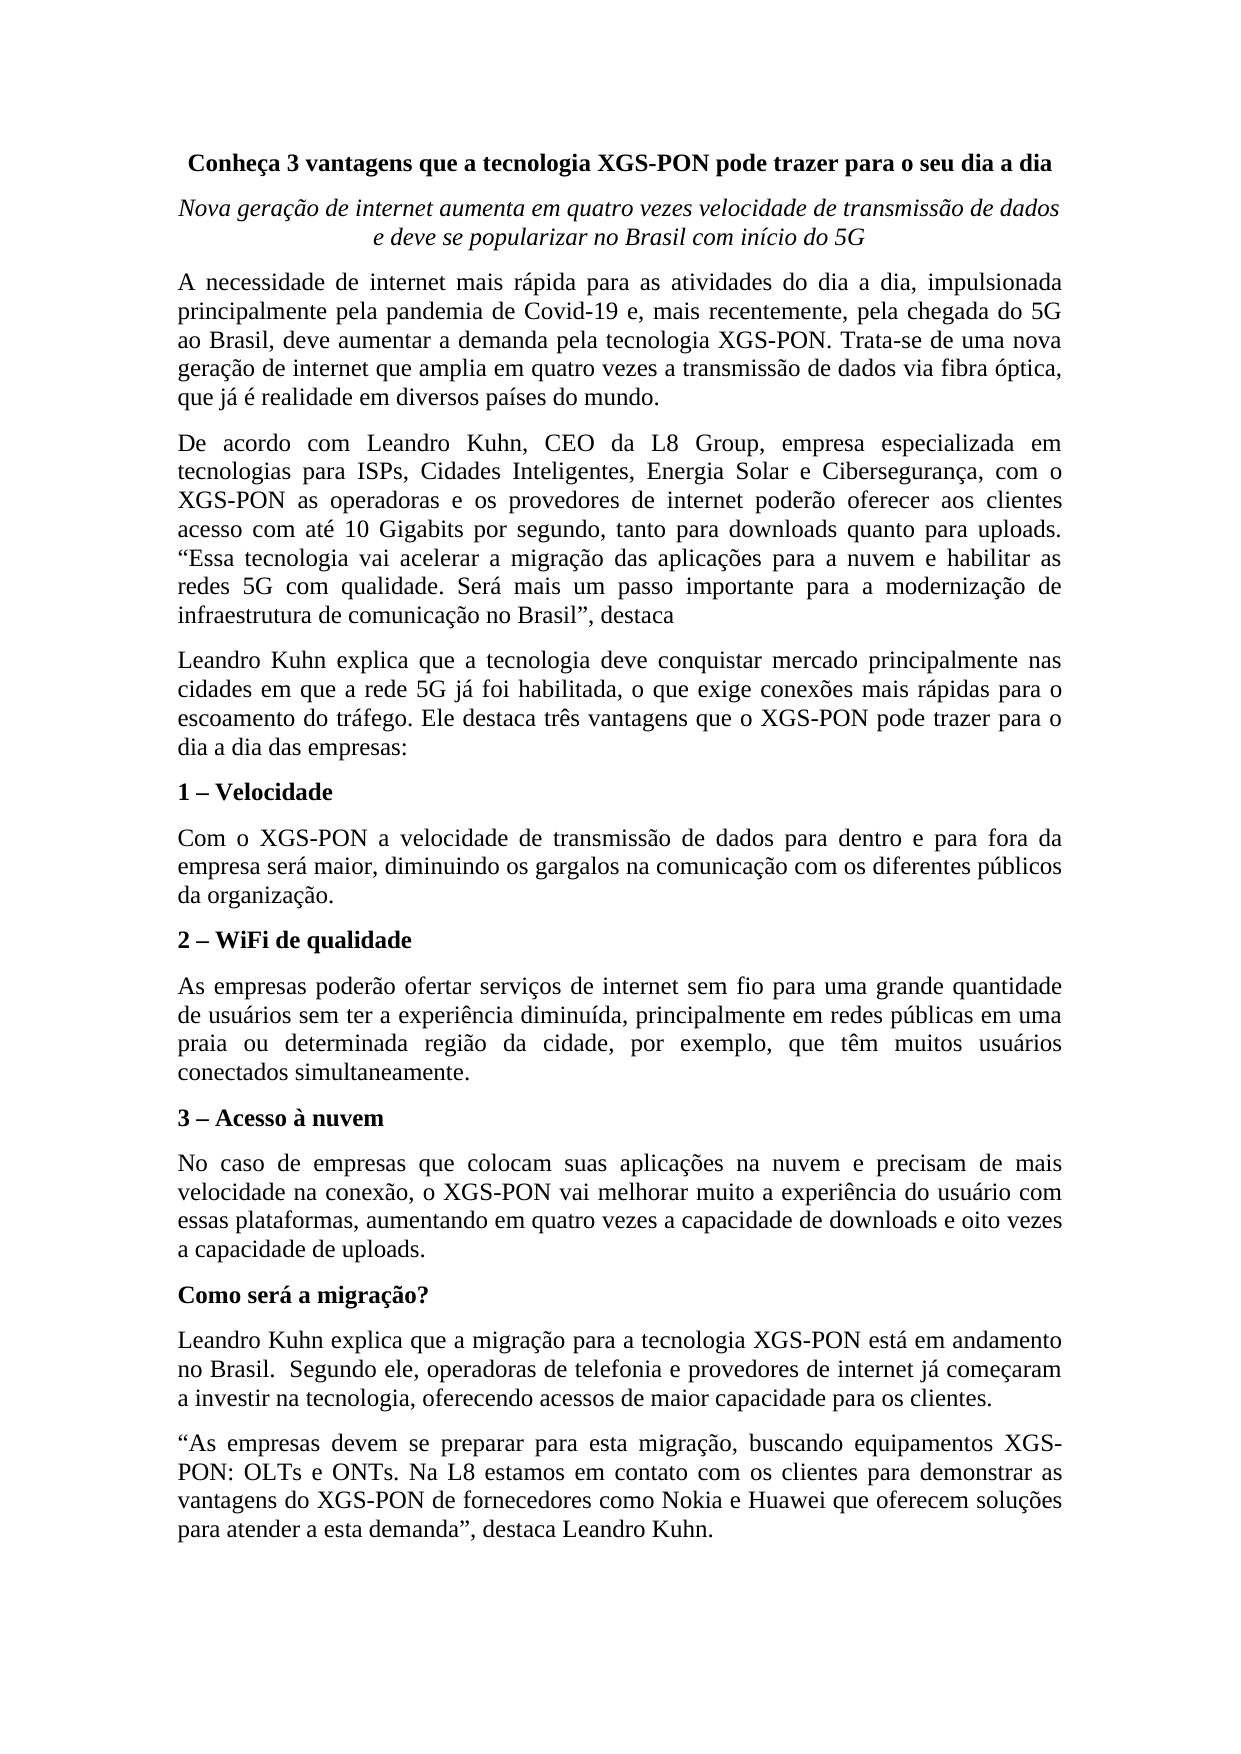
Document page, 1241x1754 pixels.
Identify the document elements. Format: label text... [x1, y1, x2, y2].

text 3 – Acesso à nuvem [177, 1103, 1063, 1131]
text Com o XGS-PON a velocidade de transmissão de dados para dentro e para fora da empresa será maior, diminuindo os gargalos na comunicação com os diferentes públicos da organização. [177, 823, 1063, 909]
text 1 – Velocidade [177, 777, 1063, 806]
text “As empresas devem se preparar para esta migração, buscando equipamentos XGS-PON: OLTs e ONTs. Na L8 estamos em contato com os clientes para demonstrar as vantagens do XGS-PON de fornecedores como Nokia e Huawei que oferecem soluções para atender a esta demanda”, destaca Leandro Kuhn. [177, 1428, 1063, 1543]
text Como será a migração? [177, 1280, 1063, 1308]
text 2 – WiFi de qualidade [177, 926, 1063, 954]
text Leandro Kuhn explica que a migração para a tecnologia XGS-PON está em andamento no Brasil. Segundo ele, operadoras de telefonia e provedores de internet já começaram a investir na tecnologia, oferecendo acessos de maior capacidade para os clientes. [177, 1325, 1063, 1411]
text No caso de empresas que colocam suas aplicações na nuvem e precisam de mais velocidade na conexão, o XGS-PON vai melhorar muito a experiência do usuário com essas plataformas, aumentando em quatro vezes a capacidade de downloads e oito vezes a capacidade de uploads. [177, 1148, 1063, 1263]
text De acordo com Leandro Kuhn, CEO da L8 Group, empresa especializada em tecnologias para ISPs, Cidades Inteligentes, Energia Solar e Cibersegurança, com o XGS-PON as operadoras e os provedores de internet poderão oferecer aos clientes acesso com até 10 Gigabits por segundo, tanto para downloads quanto para uploads. “Essa tecnologia vai acelerar a migração das aplicações para a nuvem e habilitar as redes 5G com qualidade. Será mais um passo importante para a modernização de infraestrutura de comunicação no Brasil”, destaca [177, 428, 1063, 629]
text As empresas poderão ofertar serviços de internet sem fio para uma grande quantidade de usuários sem ter a experiência diminuída, principalmente em redes públicas em uma praia ou determinada região da cidade, por exemplo, que têm muitos usuários conectados simultaneamente. [177, 971, 1063, 1086]
text Conheça 3 vantagens que a tecnologia XGS-PON pode trazer para o seu dia a dia [177, 148, 1063, 176]
text Nova geração de internet aumenta em quatro vezes velocidade de transmissão de dados e deve se popularizar no Brasil com início do 5G [177, 193, 1063, 251]
text A necessidade de internet mais rápida para as atividades do dia a dia, impulsionada principalmente pela pandemia de Covid-19 e, mais recentemente, pela chegada do 5G ao Brasil, deve aumentar a demanda pela tecnologia XGS-PON. Trata-se de uma nova geração de internet que amplia em quatro vezes a transmissão de dados via fibra óptica, que já é realidade em diversos países do mundo. [177, 267, 1063, 411]
text Leandro Kuhn explica que a tecnologia deve conquistar mercado principalmente nas cidades em que a rede 5G já foi habilitada, o que exige conexões mais rápidas para o escoamento do tráfego. Ele destaca três vantagens que o XGS-PON pode trazer para o dia a dia das empresas: [177, 646, 1063, 761]
